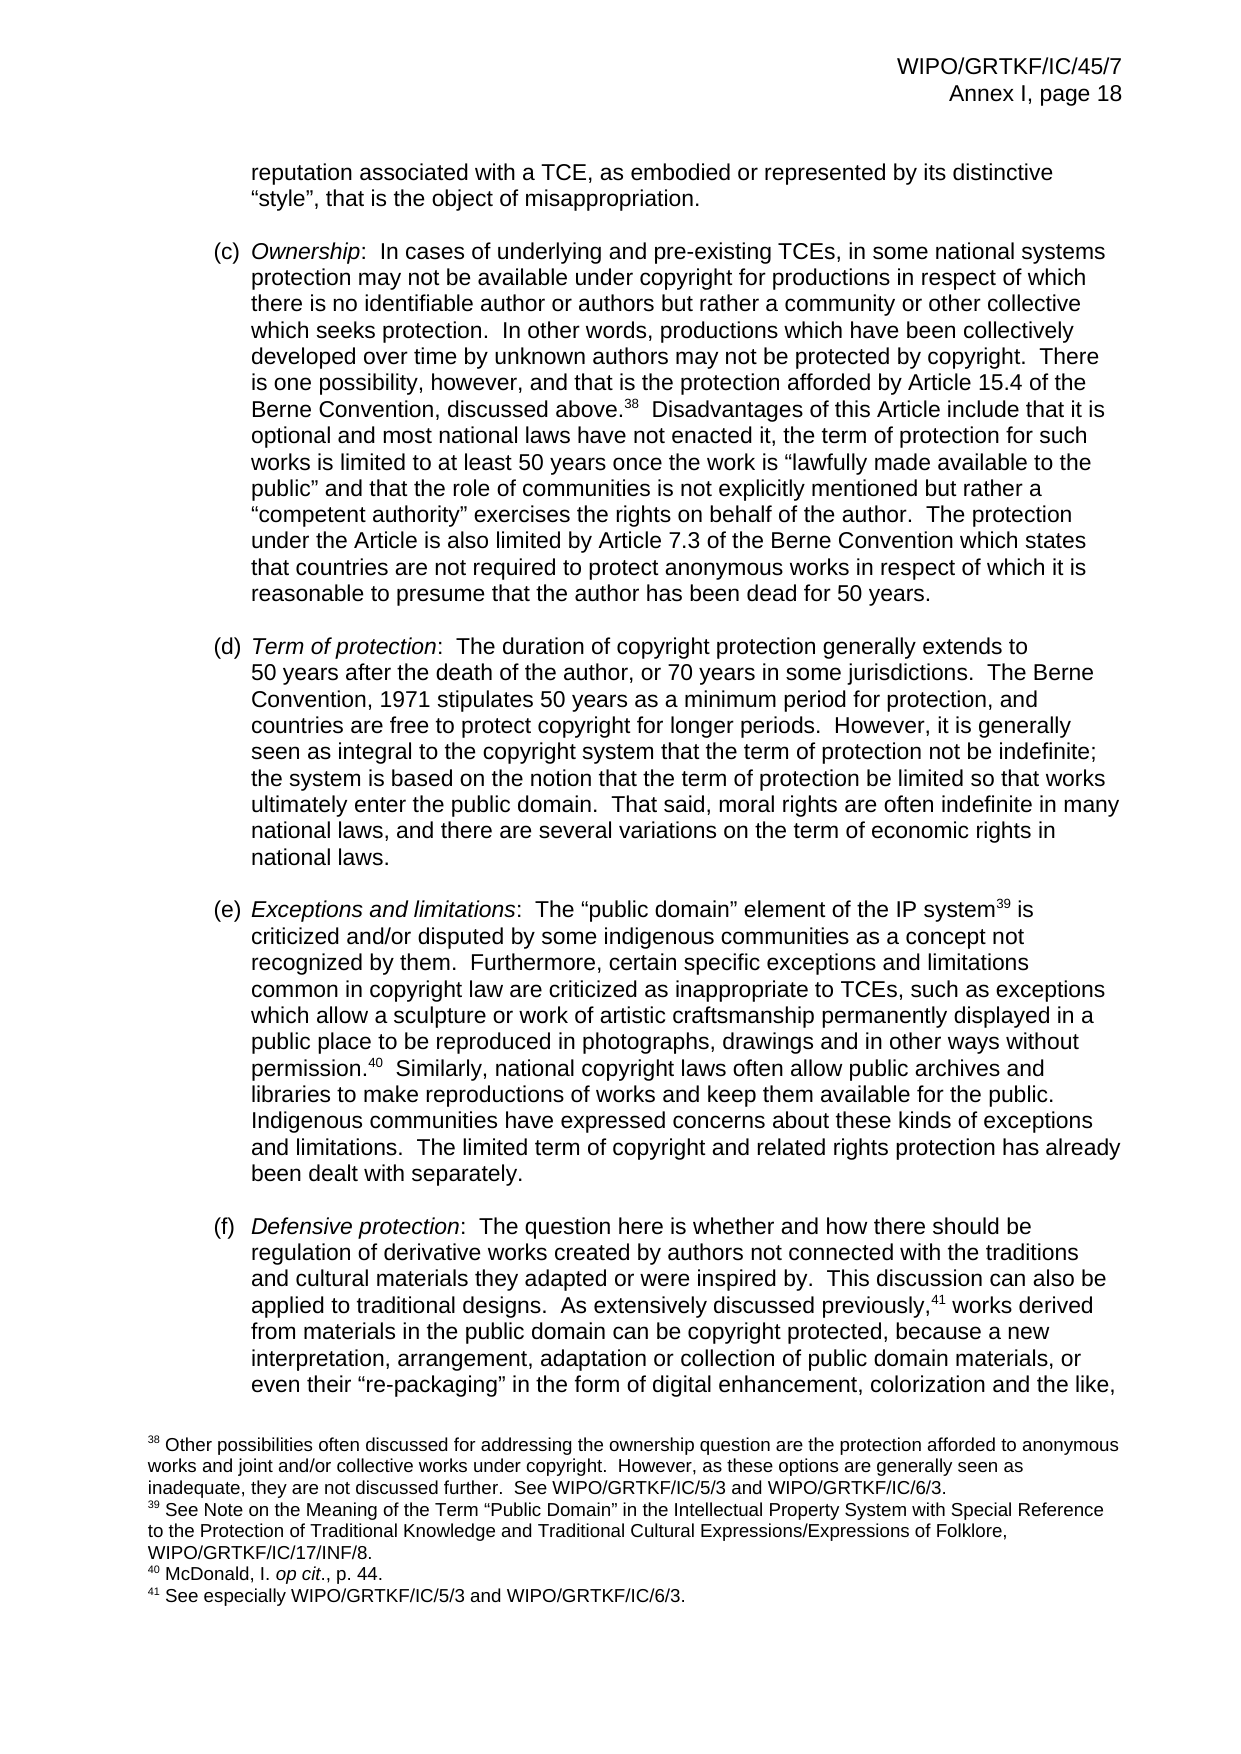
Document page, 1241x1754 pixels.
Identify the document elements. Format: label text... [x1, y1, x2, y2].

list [213, 1213, 1122, 1397]
list Ownership: In cases of underlying and pre-existing TCEs, in some national systems protection may not be available under copyright for productions in respect of which there is no identifiable author or authors but rather a community or other collective which seeks protection. In other words, productions which have been collectively developed over time by unknown authors may not be protected by copyright. There is one possibility, however, and that is the protection afforded by Article 15.4 of the Berne Convention, discussed above. Disadvantages of this Article include that it is optional and most national laws have not enacted it, the term of protection for such works is limited to at least 50 years once the work is “lawfully made available to the public” and that the role of communities is not explicitly mentioned but rather a “competent authority” exercises the rights on behalf of the author. The protection under the Article is also limited by Article 7.3 of the Berne Convention which states that countries are not required to protect anonymous works in respect of which it is reasonable to presume that the author has been dead for 50 years. [213, 238, 1122, 607]
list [213, 158, 1122, 211]
list Term of protection: The duration of copyright protection generally extends to 50 years after the death of the author, or 70 years in some jurisdictions. The Berne Convention, 1971 stipulates 50 years as a minimum period for protection, and countries are free to protect copyright for longer periods. However, it is generally seen as integral to the copyright system that the term of protection not be indefinite; the system is based on the notion that the term of protection be limited so that works ultimately enter the public domain. That said, moral rights are often indefinite in many national laws, and there are several variations on the term of economic rights in national laws. [213, 633, 1122, 896]
list Exceptions and limitations: The “public domain” element of the IP system is criticized and/or disputed by some indigenous communities as a concept not recognized by them. Furthermore, certain specific exceptions and limitations common in copyright law are criticized as inappropriate to TCEs, such as exceptions which allow a sculpture or work of artistic craftsmanship permanently displayed in a public place to be reproduced in photographs, drawings and in other ways without permission. Similarly, national copyright laws often allow public archives and libraries to make reproductions of works and keep them available for the public. Indigenous communities have expressed concerns about these kinds of exceptions and limitations. The limited term of copyright and related rights protection has already been dealt with separately. [213, 896, 1122, 1213]
